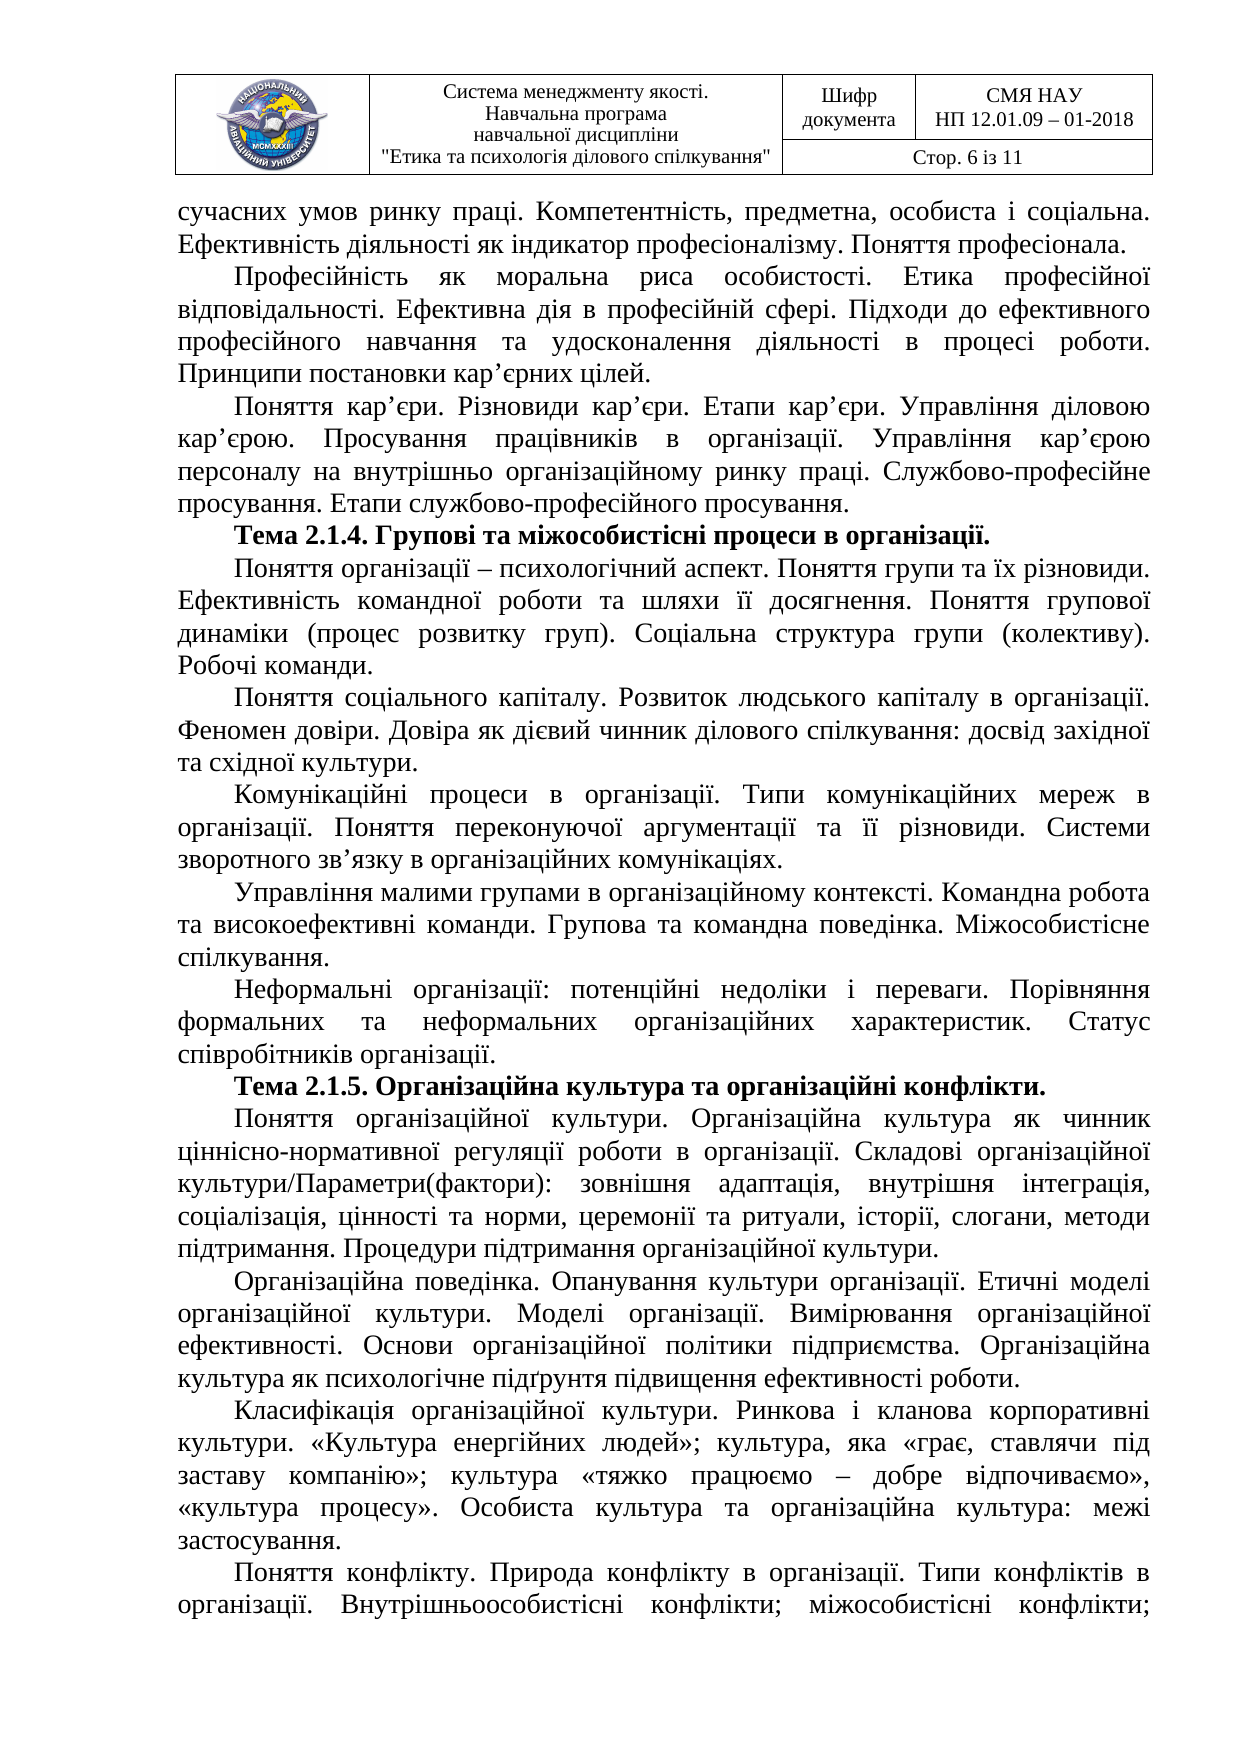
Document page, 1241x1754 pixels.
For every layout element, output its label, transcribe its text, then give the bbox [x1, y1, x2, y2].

text Професійність як моральна риса особистості. Етика професійної відповідальності. Ефективна дія в професійній сфері. Підходи до ефективного професійного навчання та удосконалення діяльності в процесі роботи. Принципи постановки кар’єрних цілей. [177, 259, 1152, 389]
text Неформальні організації: потенційні недоліки і переваги. Порівняння формальних та неформальних організаційних характеристик. Статус співробітників організації. [177, 972, 1152, 1069]
text Управління малими групами в організаційному контексті. Командна робота та високоефективні команди. Групова та командна поведінка. Міжособистісне спілкування. [177, 875, 1152, 972]
text Поняття соціального капіталу. Розвиток людського капіталу в організації. Феномен довіри. Довіра як дієвий чинник ділового спілкування: досвід західної та східної культури. [177, 680, 1152, 778]
text Тема 2.1.5. Організаційна культура та організаційні конфлікти. [177, 1069, 1152, 1102]
text Поняття кар’єри. Різновиди кар’єри. Етапи кар’єри. Управління діловою кар’єрою. Просування працівників в організації. Управління кар’єрою персоналу на внутрішньо організаційному ринку праці. Службово-професійне просування. Етапи службово-професійного просування. [177, 389, 1152, 518]
text Комунікаційні процеси в організації. Типи комунікаційних мереж в організації. Поняття переконуючої аргументації та її різновиди. Системи зворотного зв’язку в організаційних комунікаціях. [177, 778, 1152, 875]
text Організаційна поведінка. Опанування культури організації. Етичні моделі організаційної культури. Моделі організації. Вимірювання організаційної ефективності. Основи організаційної політики підприємства. Організаційна культура як психологічне підґрунтя підвищення ефективності роботи. [177, 1263, 1152, 1393]
text Тема 2.1.4. Групові та міжособистісні процеси в організації. [177, 518, 1152, 551]
picture [216, 76, 328, 171]
text Поняття організаційної культури. Організаційна культура як чинник ціннісно-нормативної регуляції роботи в організації. Складові організаційної культури/Параметри(фактори): зовнішня адаптація, внутрішня інтеграція, соціалізація, цінності та норми, церемонії та ритуали, історії, слогани, методи підтримання. Процедури підтримання організаційної культури. [177, 1102, 1152, 1263]
text Класифікація організаційної культури. Ринкова і кланова корпоративні культури. «Культура енергійних людей»; культура, яка «грає, ставлячи під заставу компанію»; культура «тяжко працюємо – добре відпочиваємо», «культура процесу». Особиста культура та організаційна культура: межі застосування. [177, 1393, 1152, 1555]
text Поняття організації – психологічний аспект. Поняття групи та їх різновиди. Ефективність командної роботи та шляхи її досягнення. Поняття групової динаміки (процес розвитку груп). Соціальна структура групи (колективу). Робочі команди. [177, 551, 1152, 680]
